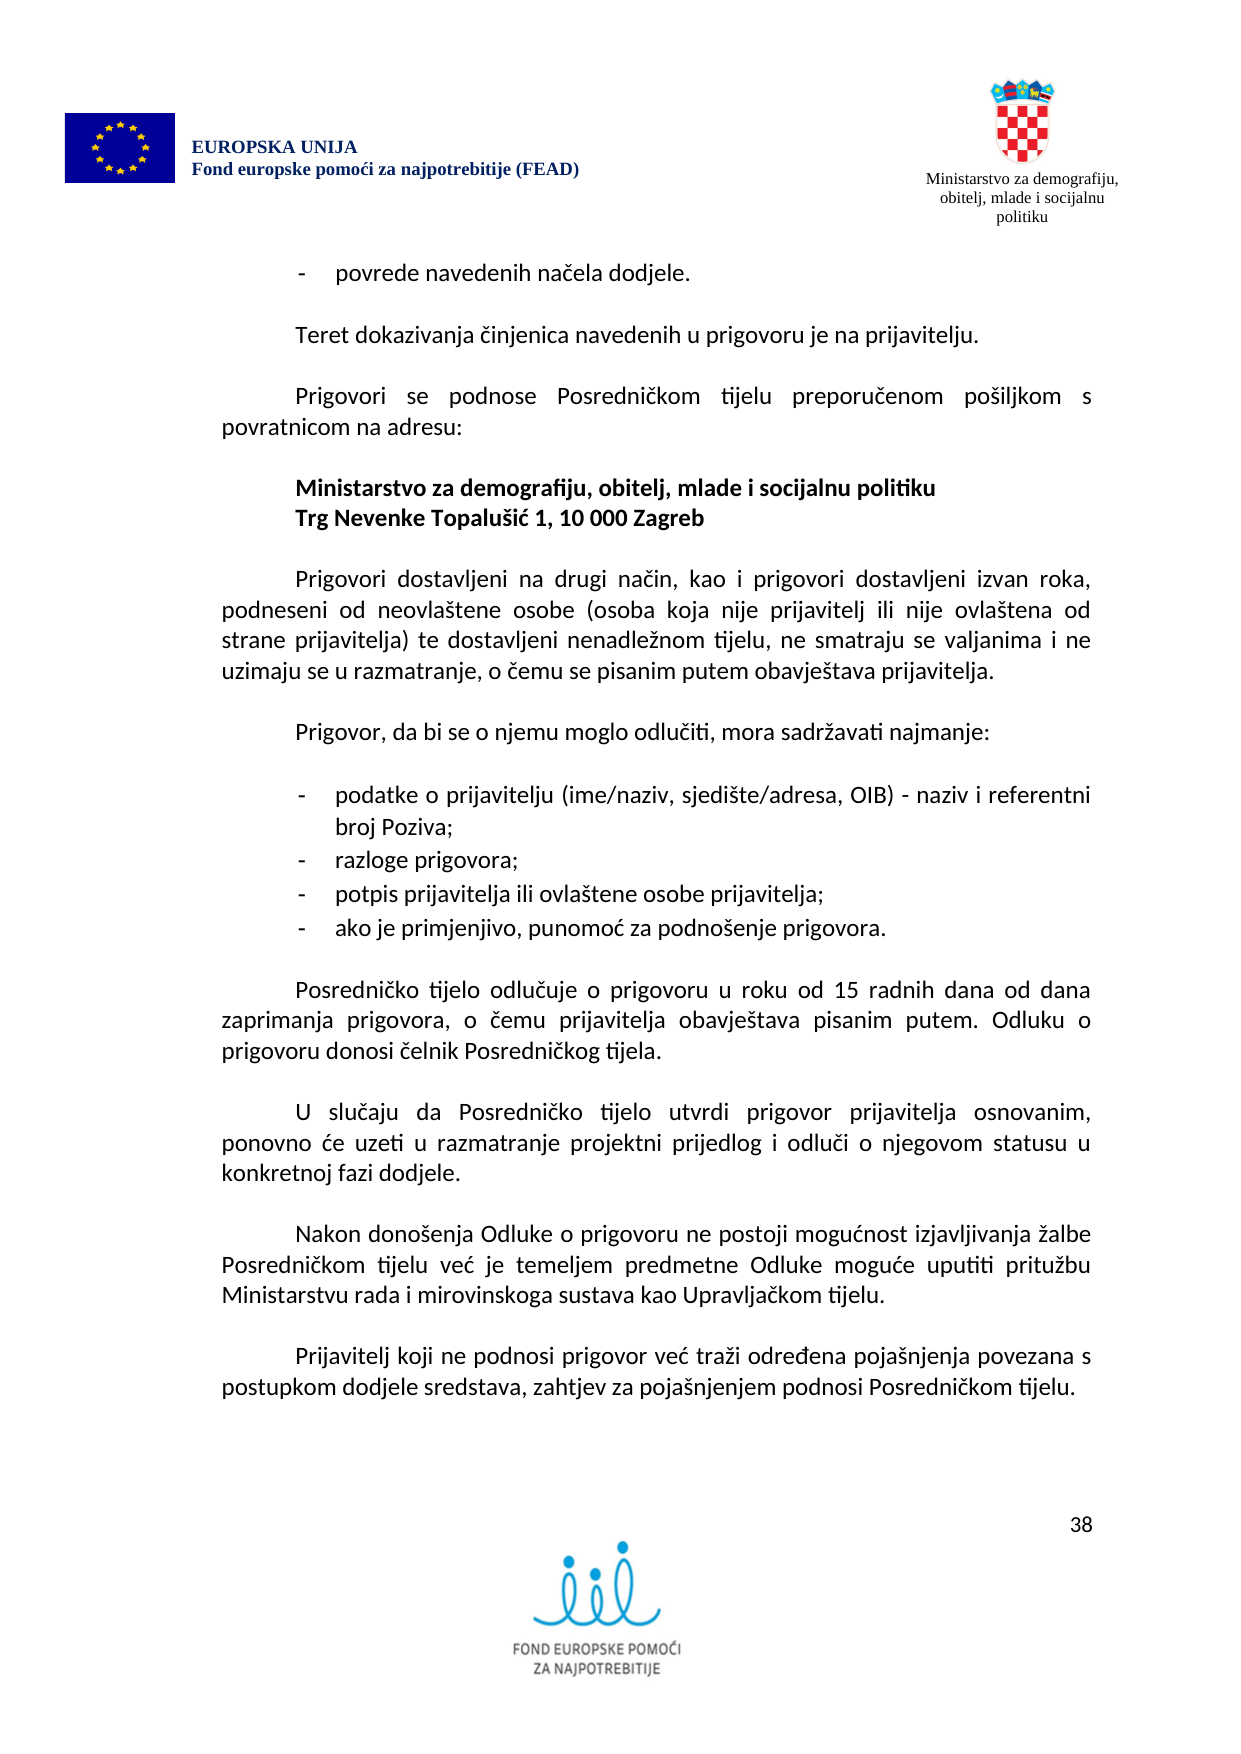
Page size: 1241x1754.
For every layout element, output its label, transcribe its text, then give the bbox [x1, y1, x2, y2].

text Prigovori dostavljeni na drugi način, kao i prigovori dostavljeni izvan roka, podneseni od neovlaštene osobe (osoba koja nije prijavitelj ili nije ovlaštena od strane prijavitelja) te dostavljeni nenadležnom tijelu, ne smatraju se valjanima i ne uzimaju se u razmatranje, o čemu se pisanim putem obavještava prijavitelja. [221, 563, 1093, 685]
picture [64, 113, 175, 183]
list povrede navedenih načela dodjele. [298, 254, 1093, 288]
text U slučaju da Posredničko tijelo utvrdi prigovor prijavitelja osnovanim, ponovno će uzeti u razmatranje projektni prijedlog i odluči o njegovom statusu u konkretnoj fazi dodjele. [221, 1096, 1093, 1188]
text Teret dokazivanja činjenica navedenih u prigovoru je na prijavitelju. [221, 319, 1093, 349]
list razloge prigovora; [298, 841, 1093, 876]
picture [954, 73, 1090, 169]
text Ministarstvo za demografiju, obitelj, mlade i socijalnu politiku [221, 472, 1093, 502]
list potpis prijavitelja ili ovlaštene osobe prijavitelja; [298, 876, 1093, 909]
list podatke o prijavitelju (ime/naziv, sjedište/adresa, OIB) - naziv i referentni broj Poziva; [298, 777, 1093, 841]
text Trg Nevenke Topalušić 1, 10 000 Zagreb [221, 502, 1093, 533]
text Posredničko tijelo odlučuje o prigovoru u roku od 15 radnih dana od dana zaprimanja prigovora, o čemu prijavitelja obavještava pisanim putem. Odluku o prigovoru donosi čelnik Posredničkog tijela. [221, 974, 1093, 1066]
list ako je primjenjivo, punomoć za podnošenje prigovora. [298, 909, 1093, 944]
text Prijavitelj koji ne podnosi prigovor već traži određena pojašnjenja povezana s postupkom dodjele sredstava, zahtjev za pojašnjenjem podnosi Posredničkom tijelu. [221, 1340, 1093, 1401]
text Nakon donošenja Odluke o prigovoru ne postoji mogućnost izjavljivanja žalbe Posredničkom tijelu već je temeljem predmetne Odluke moguće uputiti pritužbu Ministarstvu rada i mirovinskoga sustava kao Upravljačkom tijelu. [221, 1218, 1093, 1310]
picture [475, 1538, 729, 1681]
text Prigovor, da bi se o njemu moglo odlučiti, mora sadržavati najmanje: [221, 716, 1093, 746]
text Prigovori se podnose Posredničkom tijelu preporučenom pošiljkom s povratnicom na adresu: [221, 380, 1093, 441]
